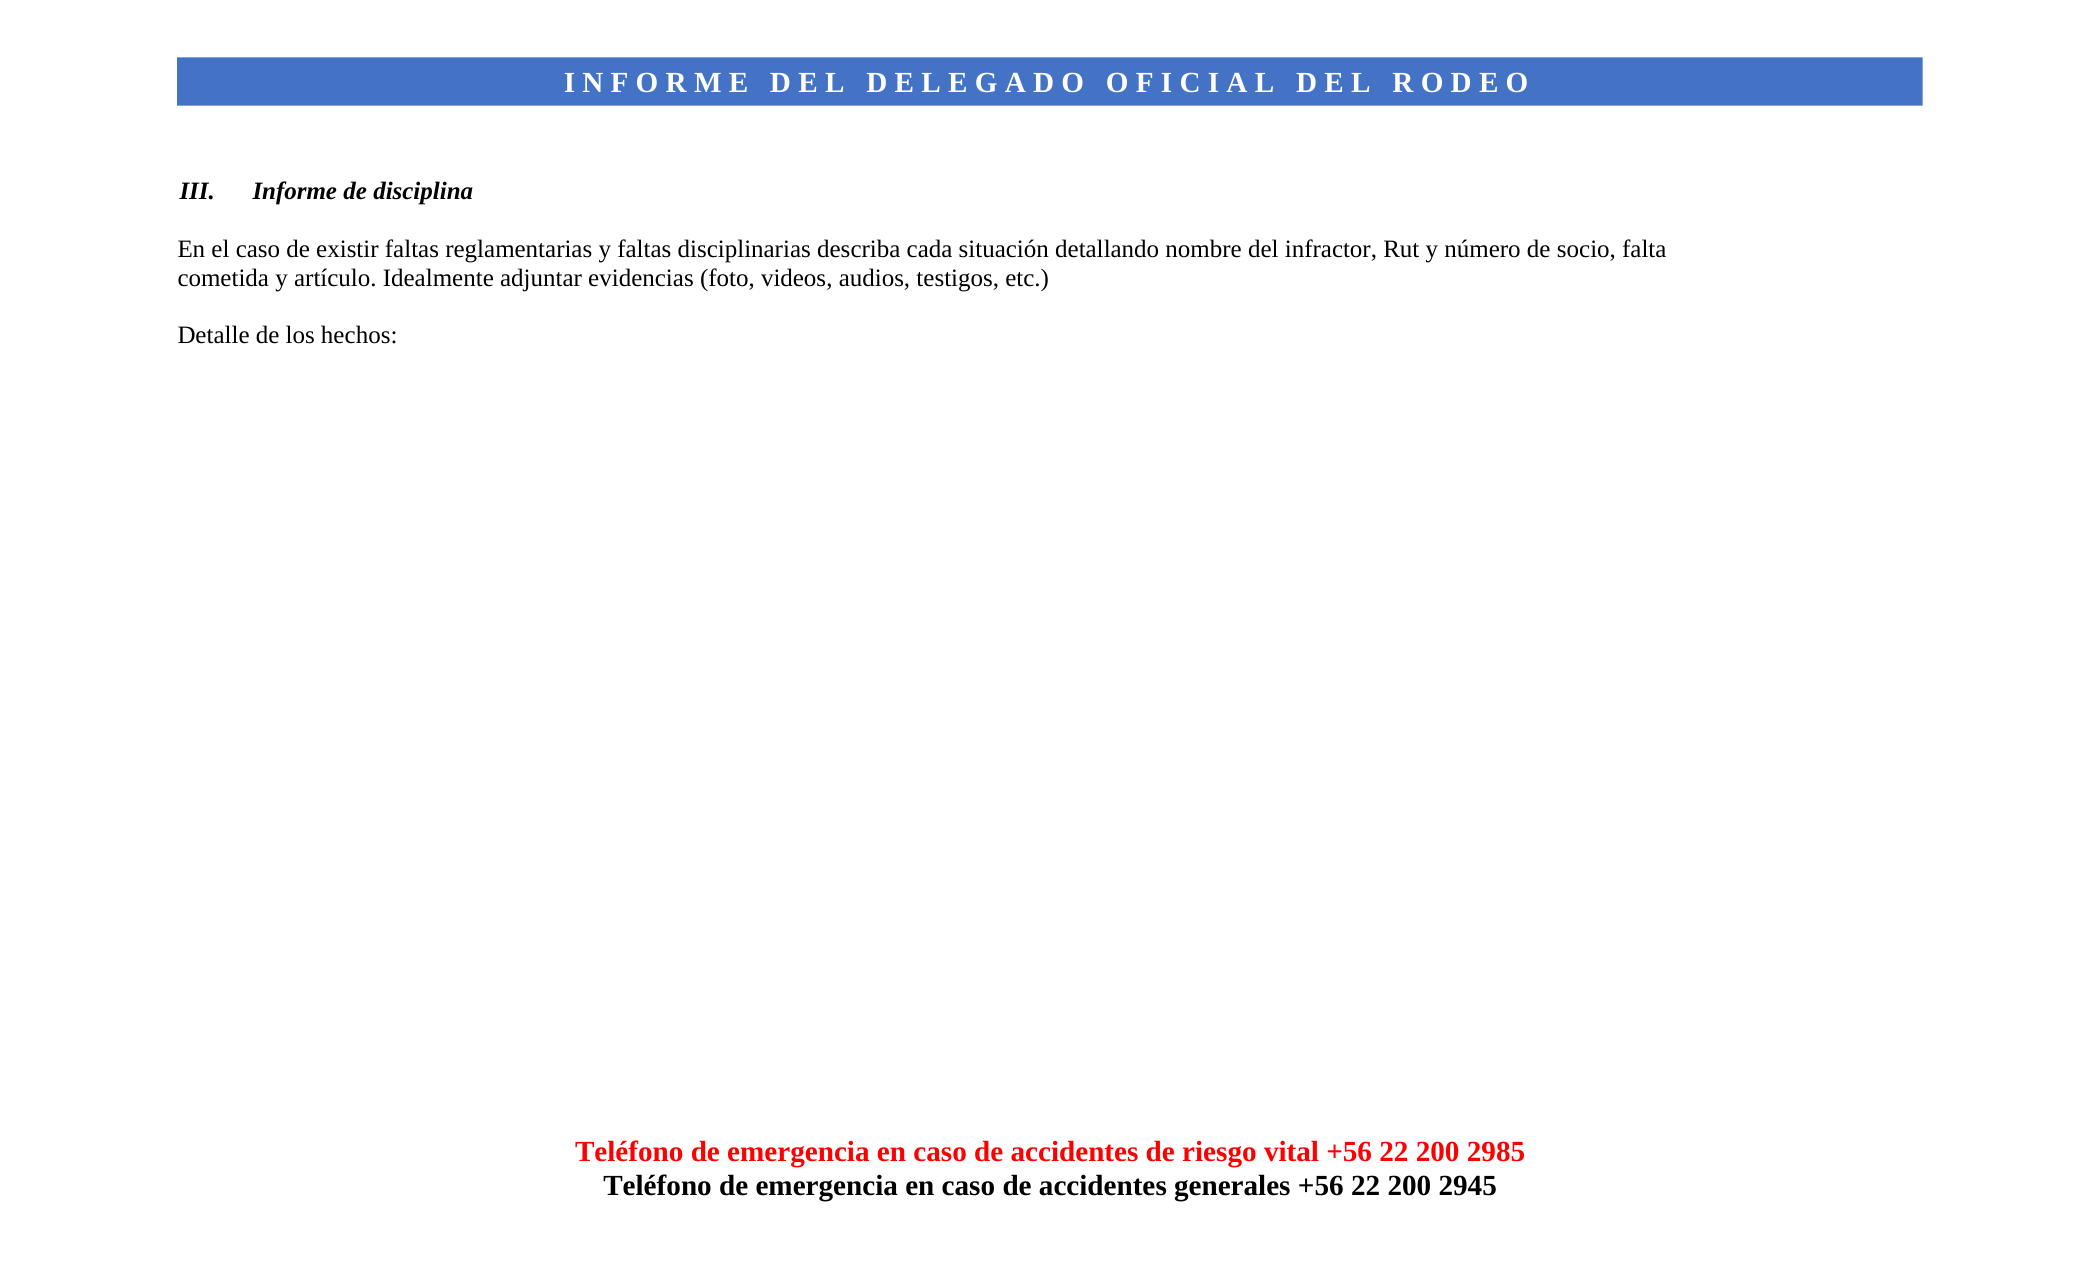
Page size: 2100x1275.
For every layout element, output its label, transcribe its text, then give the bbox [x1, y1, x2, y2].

text Detalle de los hechos: [177, 320, 1716, 349]
list Informe de disciplina [215, 176, 1716, 205]
text En el caso de existir faltas reglamentarias y faltas disciplinarias describa cada situación detallando nombre del infractor, Rut y número de socio, falta cometida y artículo. Idealmente adjuntar evidencias (foto, videos, audios, testigos, etc.) [177, 234, 1716, 291]
